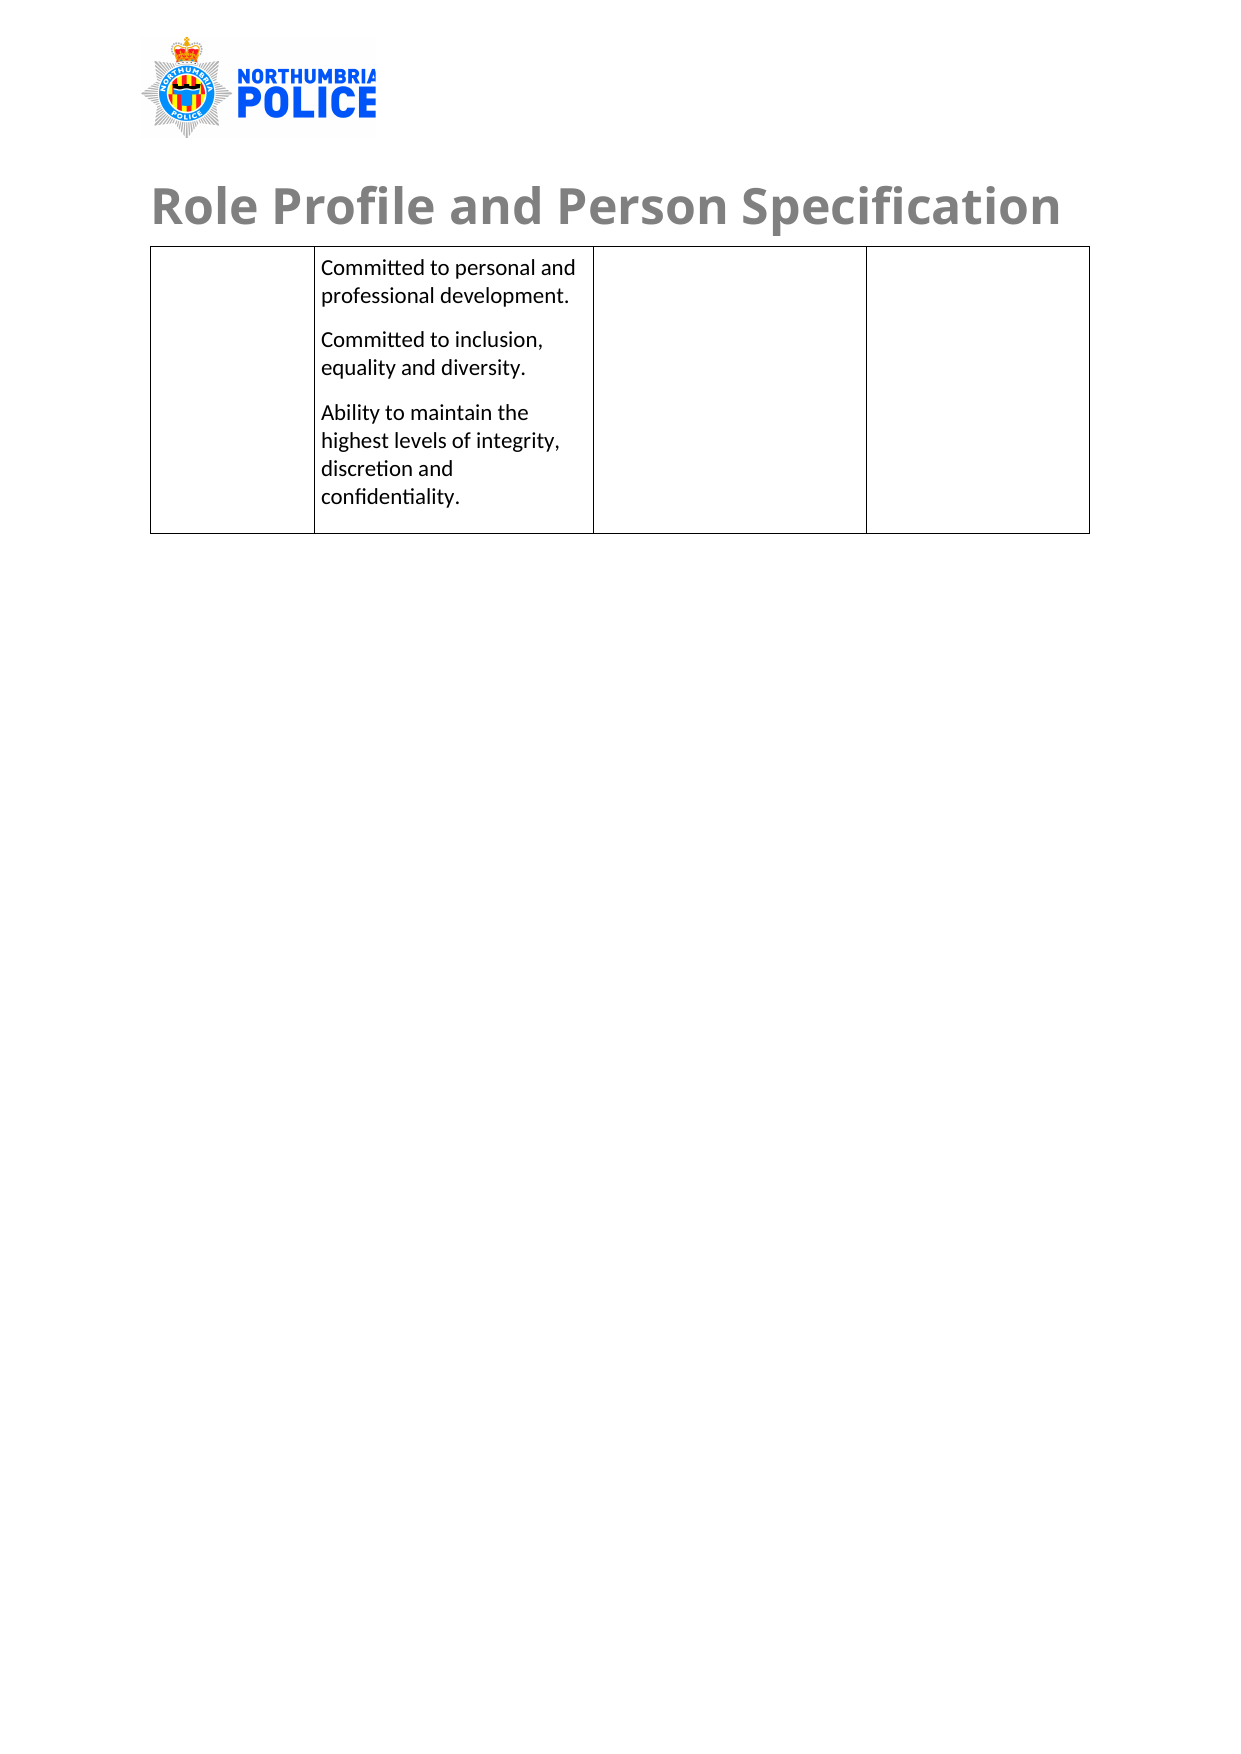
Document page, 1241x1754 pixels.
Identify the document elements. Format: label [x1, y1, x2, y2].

table_cell [151, 247, 314, 533]
table_cell [594, 247, 866, 533]
table_cell [315, 247, 593, 533]
picture [141, 37, 376, 138]
table_cell [867, 247, 1089, 533]
